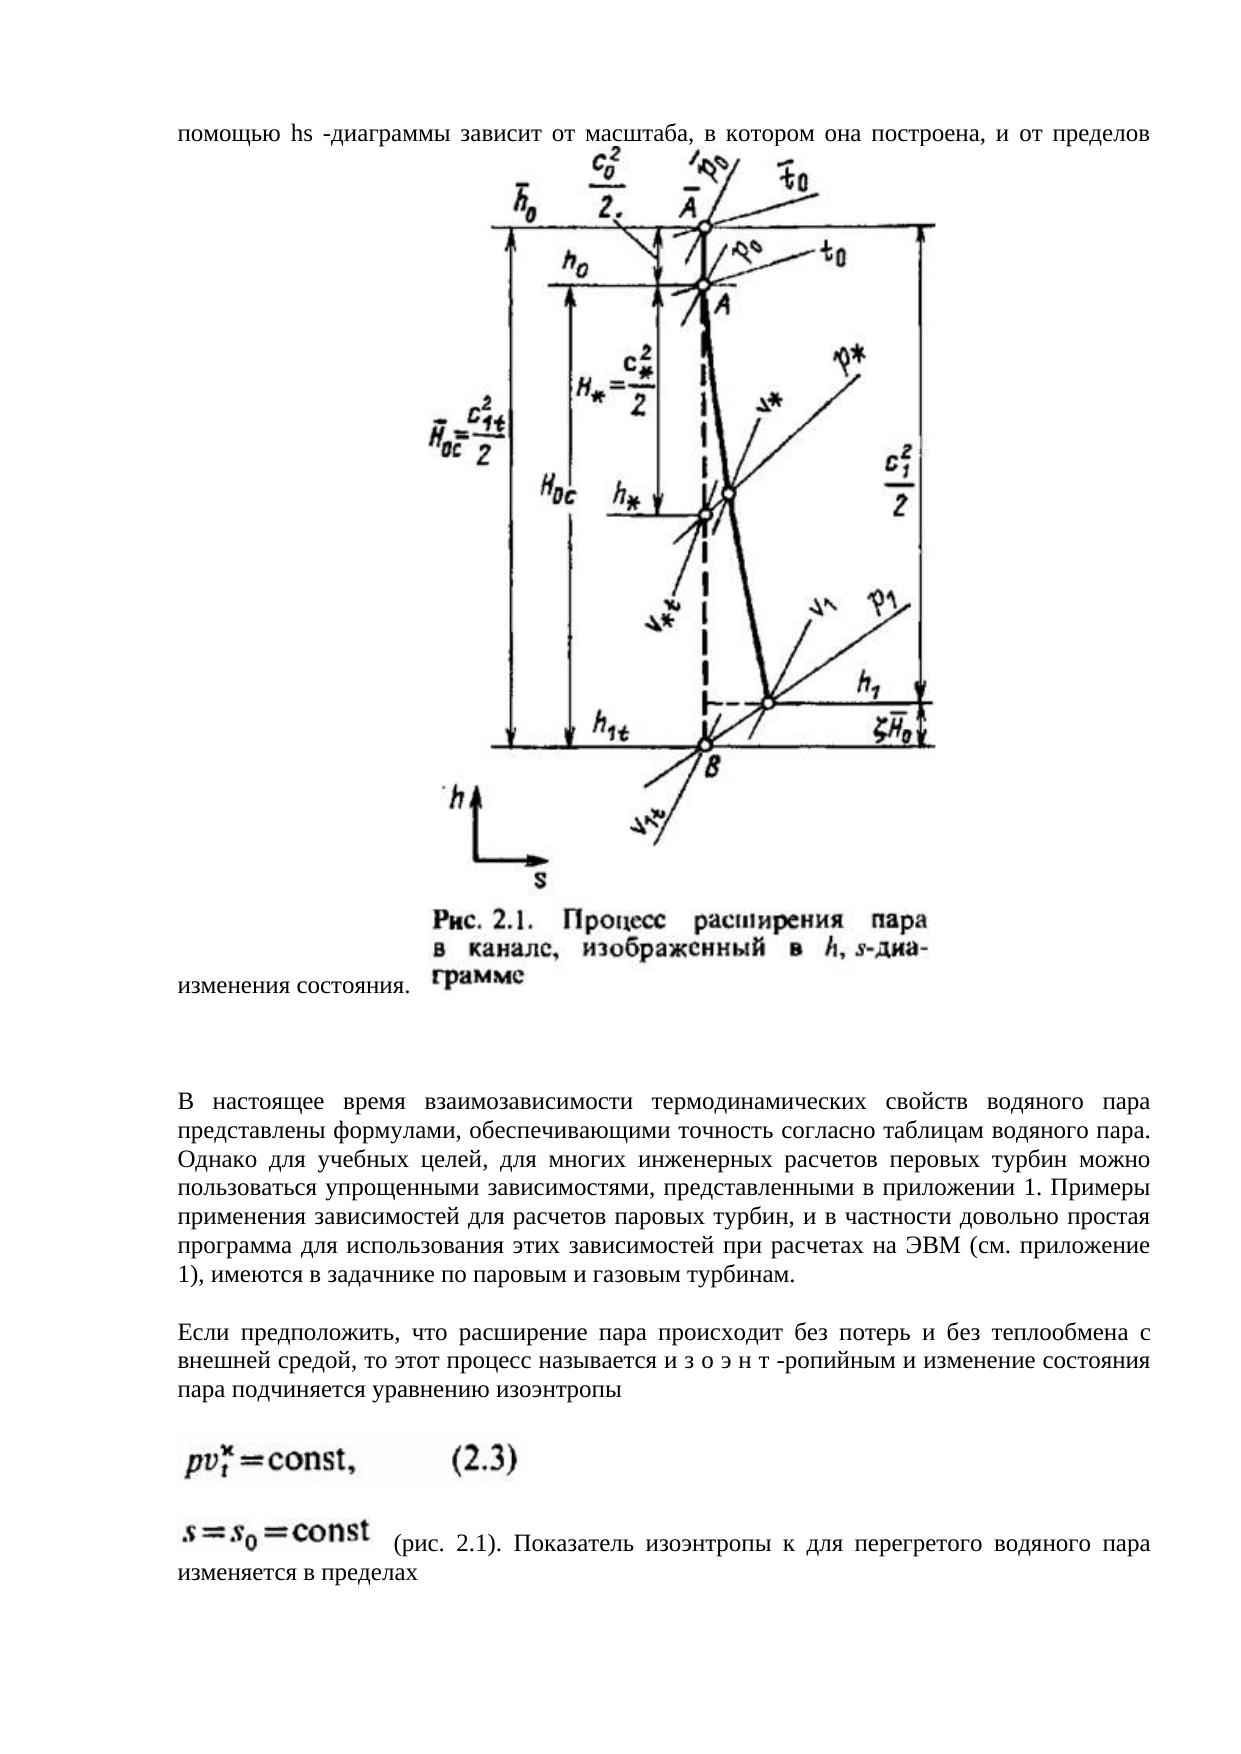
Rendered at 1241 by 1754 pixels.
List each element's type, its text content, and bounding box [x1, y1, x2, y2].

text В настоящее время взаимозависимости термодинамических свойств водяного пара представлены формулами, обеспечивающими точность согласно таблицам водяного пара. Однако для учебных целей, для многих инженерных расчетов перовых турбин можно пользоваться упрощенными зависимостями, представленными в приложении 1. Примеры применения зависимостей для расчетов паровых турбин, и в частности довольно простая программа для использования этих зависимостей при расчетах на ЭВМ (см. приложение 1), имеются в задачнике по паровым и газовым турбинам. [177, 1086, 1152, 1287]
picture [177, 1432, 523, 1489]
picture [177, 1517, 376, 1552]
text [177, 118, 1152, 999]
text Если предположить, что расширение пара происходит без потерь и без теплообмена с внешней средой, то этот процесс называется и з о э н т -ропийным и изменение состояния пара подчиняется уравнению изоэнтропы [177, 1317, 1152, 1403]
text (рис. 2.1). Показатель изоэнтропы к для перегретого водяного пара изменяется в пределах [177, 1517, 1152, 1586]
picture [416, 146, 936, 994]
